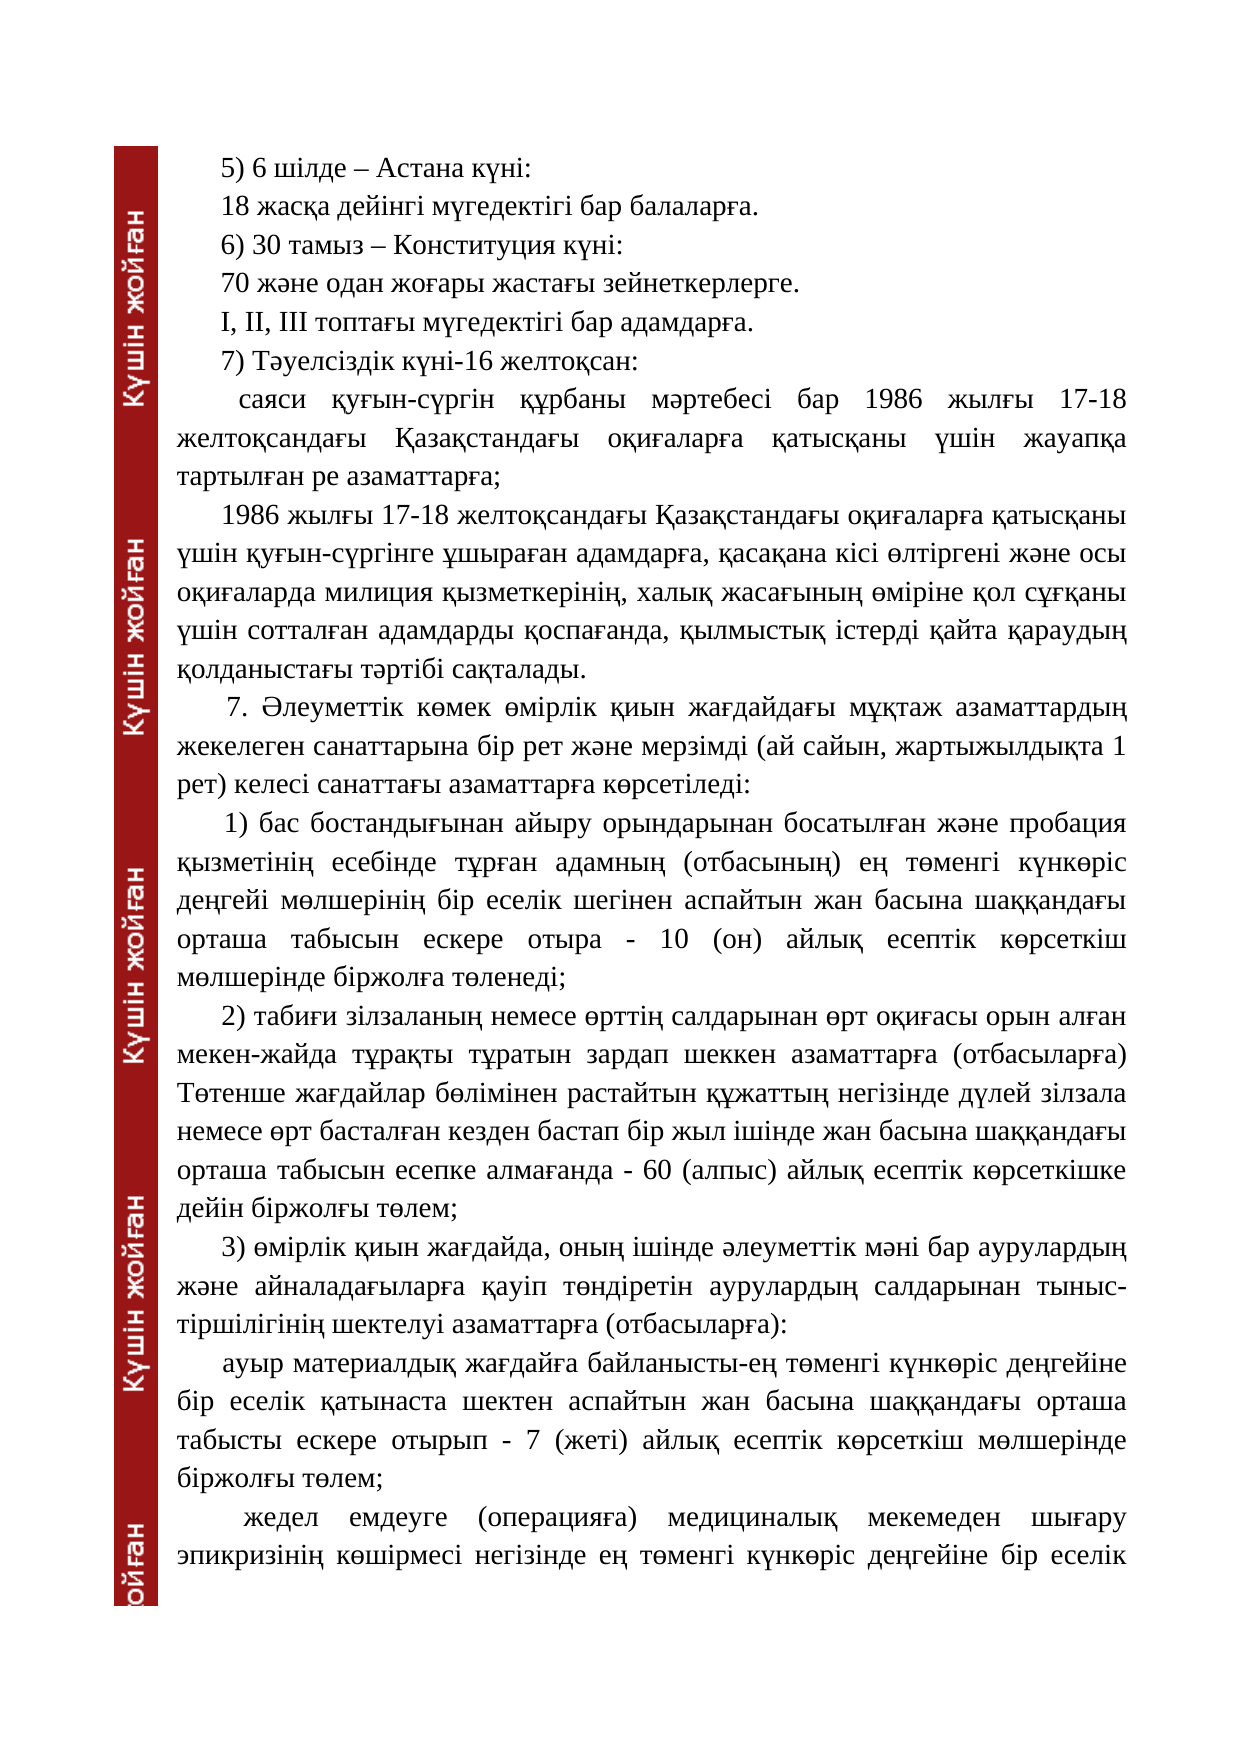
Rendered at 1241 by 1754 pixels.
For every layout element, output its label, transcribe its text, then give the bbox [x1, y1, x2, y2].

picture [114, 299, 158, 304]
text 1986 жылғы 17-18 желтоқсандағы Қазақстандағы оқиғаларға қатысқаны үшін қуғын-сүргінге ұшыраған адамдарға, қасақана кісі өлтіргені және осы оқиғаларда милиция қызметкерінің, халық жасағының өміріне қол сұғқаны үшін сотталған адамдарды қоспағанда, қылмыстық істерді қайта қараудың қолданыстағы тәртібі сақталады. [112, 497, 1128, 684]
text саяси қуғын-сүргін құрбаны мәртебесі бар 1986 жылғы 17-18 желтоқсандағы Қазақстандағы оқиғаларға қатысқаны үшін жауапқа тартылған ре азаматтарға; [112, 381, 1128, 492]
text 3) өмірлік қиын жағдайда, оның ішінде әлеуметтік мәні бар аурулардың және айналадағыларға қауіп төндіретін аурулардың салдарынан тыныс-тіршілігінің шектелуі азаматтарға (отбасыларға): [112, 1229, 1128, 1340]
text 18 жасқа дейінгі мүгедектігі бар балаларға. [112, 188, 1128, 222]
picture [114, 993, 158, 998]
text 6) 30 тамыз – Конституция күні: [112, 227, 1128, 261]
text 7. Әлеуметтік көмек өмірлік қиын жағдайдағы мұқтаж азаматтардың жекелеген санаттарына бір рет және мерзімді (ай сайын, жартыжылдықта 1 рет) келесі санаттағы азаматтарға көрсетіледі: [112, 689, 1128, 800]
picture [114, 1340, 158, 1345]
picture [114, 222, 158, 227]
text 5) 6 шілде – Астана күні: [112, 150, 1128, 183]
picture [114, 1571, 158, 1606]
picture [114, 261, 158, 266]
text 70 және одан жоғары жастағы зейнеткерлерге. [112, 266, 1128, 299]
text ауыр материалдық жағдайға байланысты-ең төменгі күнкөріс деңгейіне бір еселік қатынаста шектен аспайтын жан басына шаққандағы орташа табысты ескере отырып - 7 (жеті) айлық есептік көрсеткіш мөлшерінде біржолғы төлем; [112, 1345, 1128, 1494]
text І, ІІ, ІІІ топтағы мүгедектігі бар адамдарға. [112, 304, 1128, 338]
picture [114, 183, 158, 188]
picture [114, 1224, 158, 1229]
picture [114, 492, 158, 497]
picture [114, 376, 158, 381]
text 2) табиғи зілзаланың немесе өрттің салдарынан өрт оқиғасы орын алған мекен-жайда тұрақты тұратын зардап шеккен азаматтарға (отбасыларға) Төтенше жағдайлар бөлімінен растайтын құжаттың негізінде дүлей зілзала немесе өрт басталған кезден бастап бір жыл ішінде жан басына шаққандағы орташа табысын есепке алмағанда - 60 (алпыс) айлық есептік көрсеткішке дейін біржолғы төлем; [112, 998, 1128, 1224]
text 1) бас бостандығынан айыру орындарынан босатылған және пробация қызметінің есебінде тұрған адамның (отбасының) ең төменгі күнкөріс деңгейі мөлшерінің бір еселік шегінен аспайтын жан басына шаққандағы орташа табысын ескере отыра - 10 (он) айлық есептік көрсеткіш мөлшерінде біржолға төленеді; [112, 805, 1128, 993]
text 7) Тәуелсіздік күні-16 желтоқсан: [112, 343, 1128, 376]
picture [114, 146, 158, 150]
picture [114, 800, 158, 805]
picture [114, 684, 158, 689]
picture [114, 338, 158, 343]
picture [114, 1494, 158, 1499]
